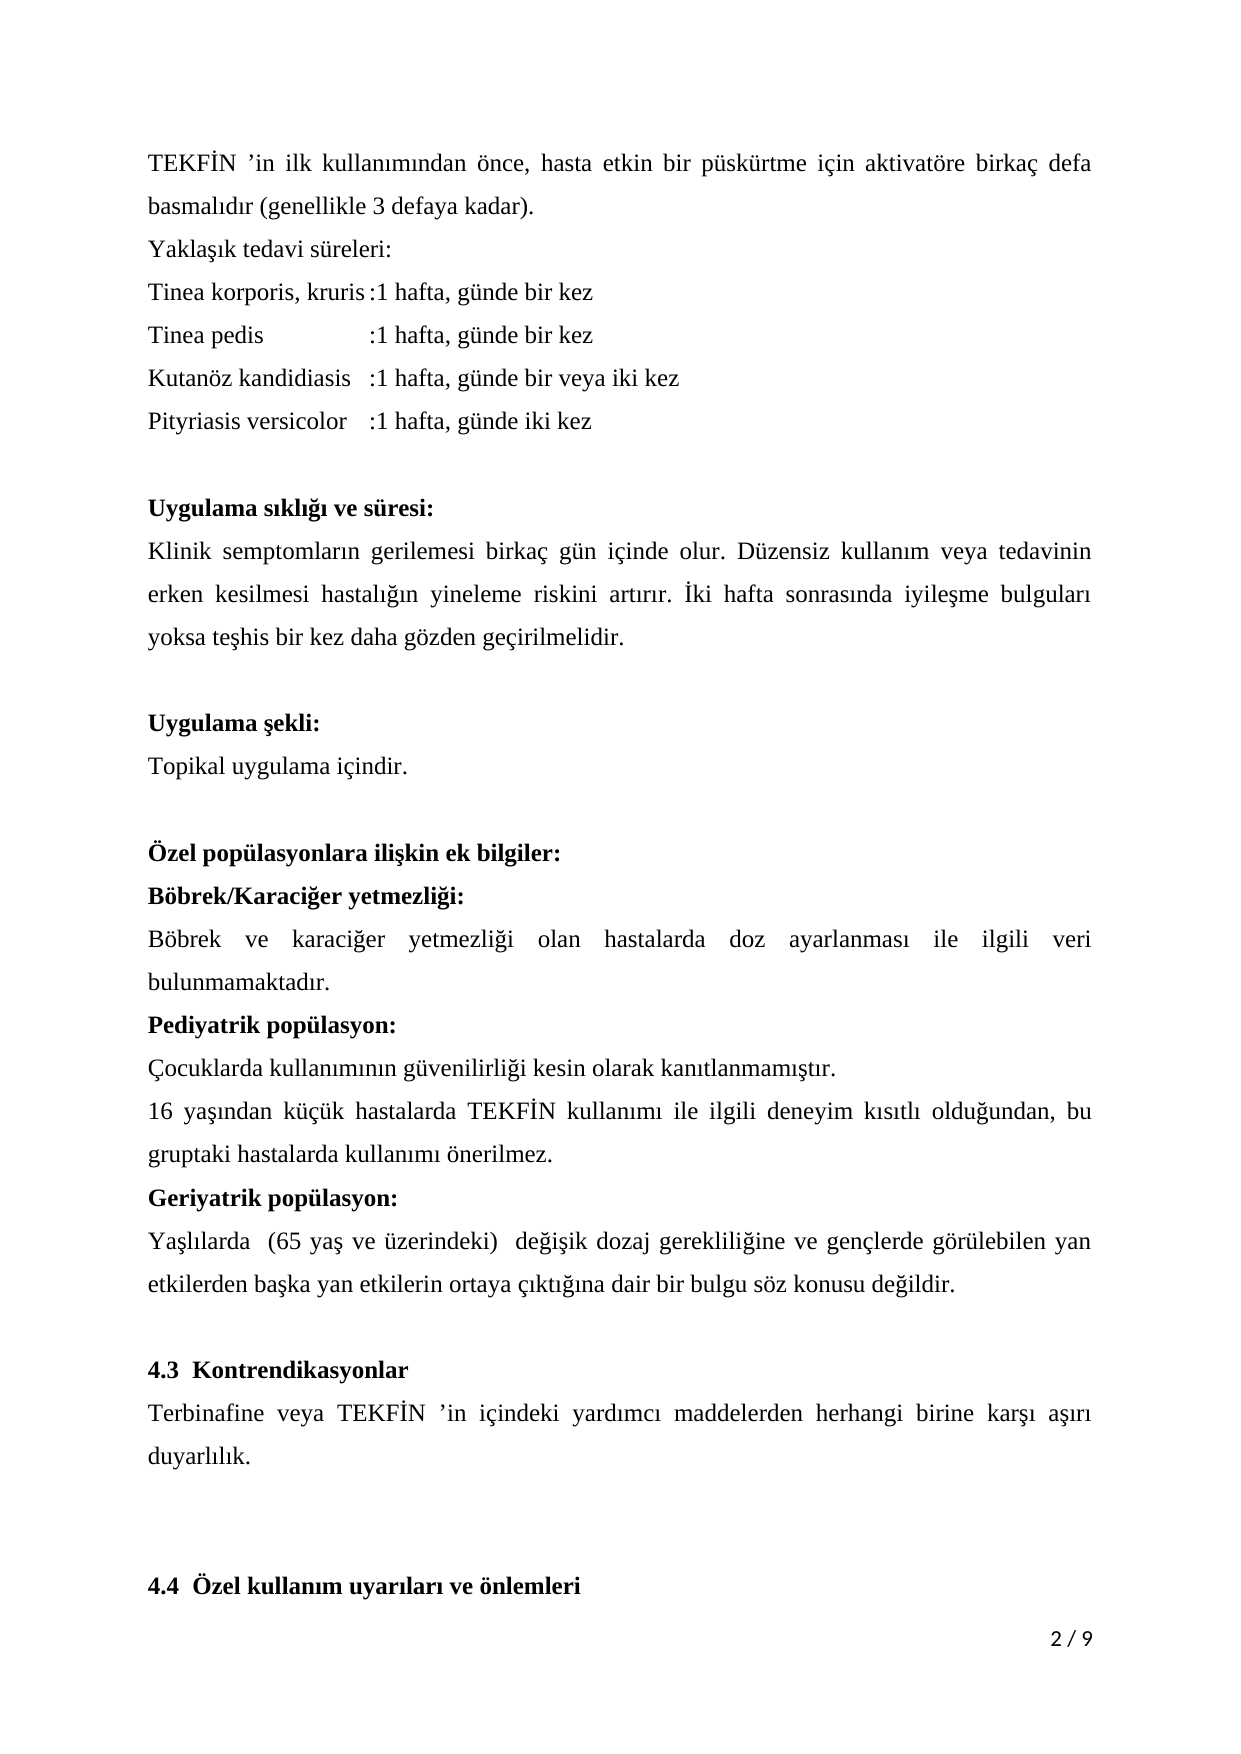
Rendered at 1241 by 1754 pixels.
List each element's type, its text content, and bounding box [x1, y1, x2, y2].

text Uygulama sıklığı ve süresi: [148, 493, 1093, 521]
text Tinea korporis, kruris :1 hafta, günde bir kez [148, 277, 1093, 306]
text Böbrek/Karaciğer yetmezliği: [148, 881, 1093, 909]
text Uygulama şekli: [148, 708, 1093, 737]
text TEKFİN ’in ilk kullanımından önce, hasta etkin bir püskürtme için aktivatöre birkaç defa basmalıdır (genellikle 3 defaya kadar). [148, 148, 1093, 219]
text Tinea pedis :1 hafta, günde bir kez [148, 320, 1093, 349]
text 16 yaşından küçük hastalarda TEKFİN kullanımı ile ilgili deneyim kısıtlı olduğundan, bu gruptaki hastalarda kullanımı önerilmez. [148, 1096, 1093, 1168]
text Kutanöz kandidiasis :1 hafta, günde bir veya iki kez [148, 363, 1093, 392]
text Özel popülasyonlara ilişkin ek bilgiler: [148, 838, 1093, 866]
text Yaklaşık tedavi süreleri: [148, 234, 1093, 263]
text Geriyatrik popülasyon: [148, 1183, 1093, 1211]
list Özel kullanım uyarıları ve önlemleri [148, 1571, 1093, 1599]
text Terbinafine veya TEKFİN ’in içindeki yardımcı maddelerden herhangi birine karşı aşırı duyarlılık. [148, 1398, 1093, 1470]
text Pediyatrik popülasyon: [148, 1010, 1093, 1039]
list Kontrendikasyonlar [148, 1355, 1093, 1384]
text Çocuklarda kullanımının güvenilirliği kesin olarak kanıtlanmamıştır. [148, 1053, 1093, 1082]
text Pityriasis versicolor :1 hafta, günde iki kez [148, 406, 1093, 435]
text Klinik semptomların gerilemesi birkaç gün içinde olur. Düzensiz kullanım veya tedavinin erken kesilmesi hastalığın yineleme riskini artırır. İki hafta sonrasında iyileşme bulguları yoksa teşhis bir kez daha gözden geçirilmelidir. [148, 536, 1093, 651]
text Topikal uygulama içindir. [148, 751, 1093, 780]
text Böbrek ve karaciğer yetmezliği olan hastalarda doz ayarlanması ile ilgili veri bulunmamaktadır. [148, 924, 1093, 996]
text Yaşlılarda (65 yaş ve üzerindeki) değişik dozaj gerekliliğine ve gençlerde görülebilen yan etkilerden başka yan etkilerin ortaya çıktığına dair bir bulgu söz konusu değildir. [148, 1226, 1093, 1298]
